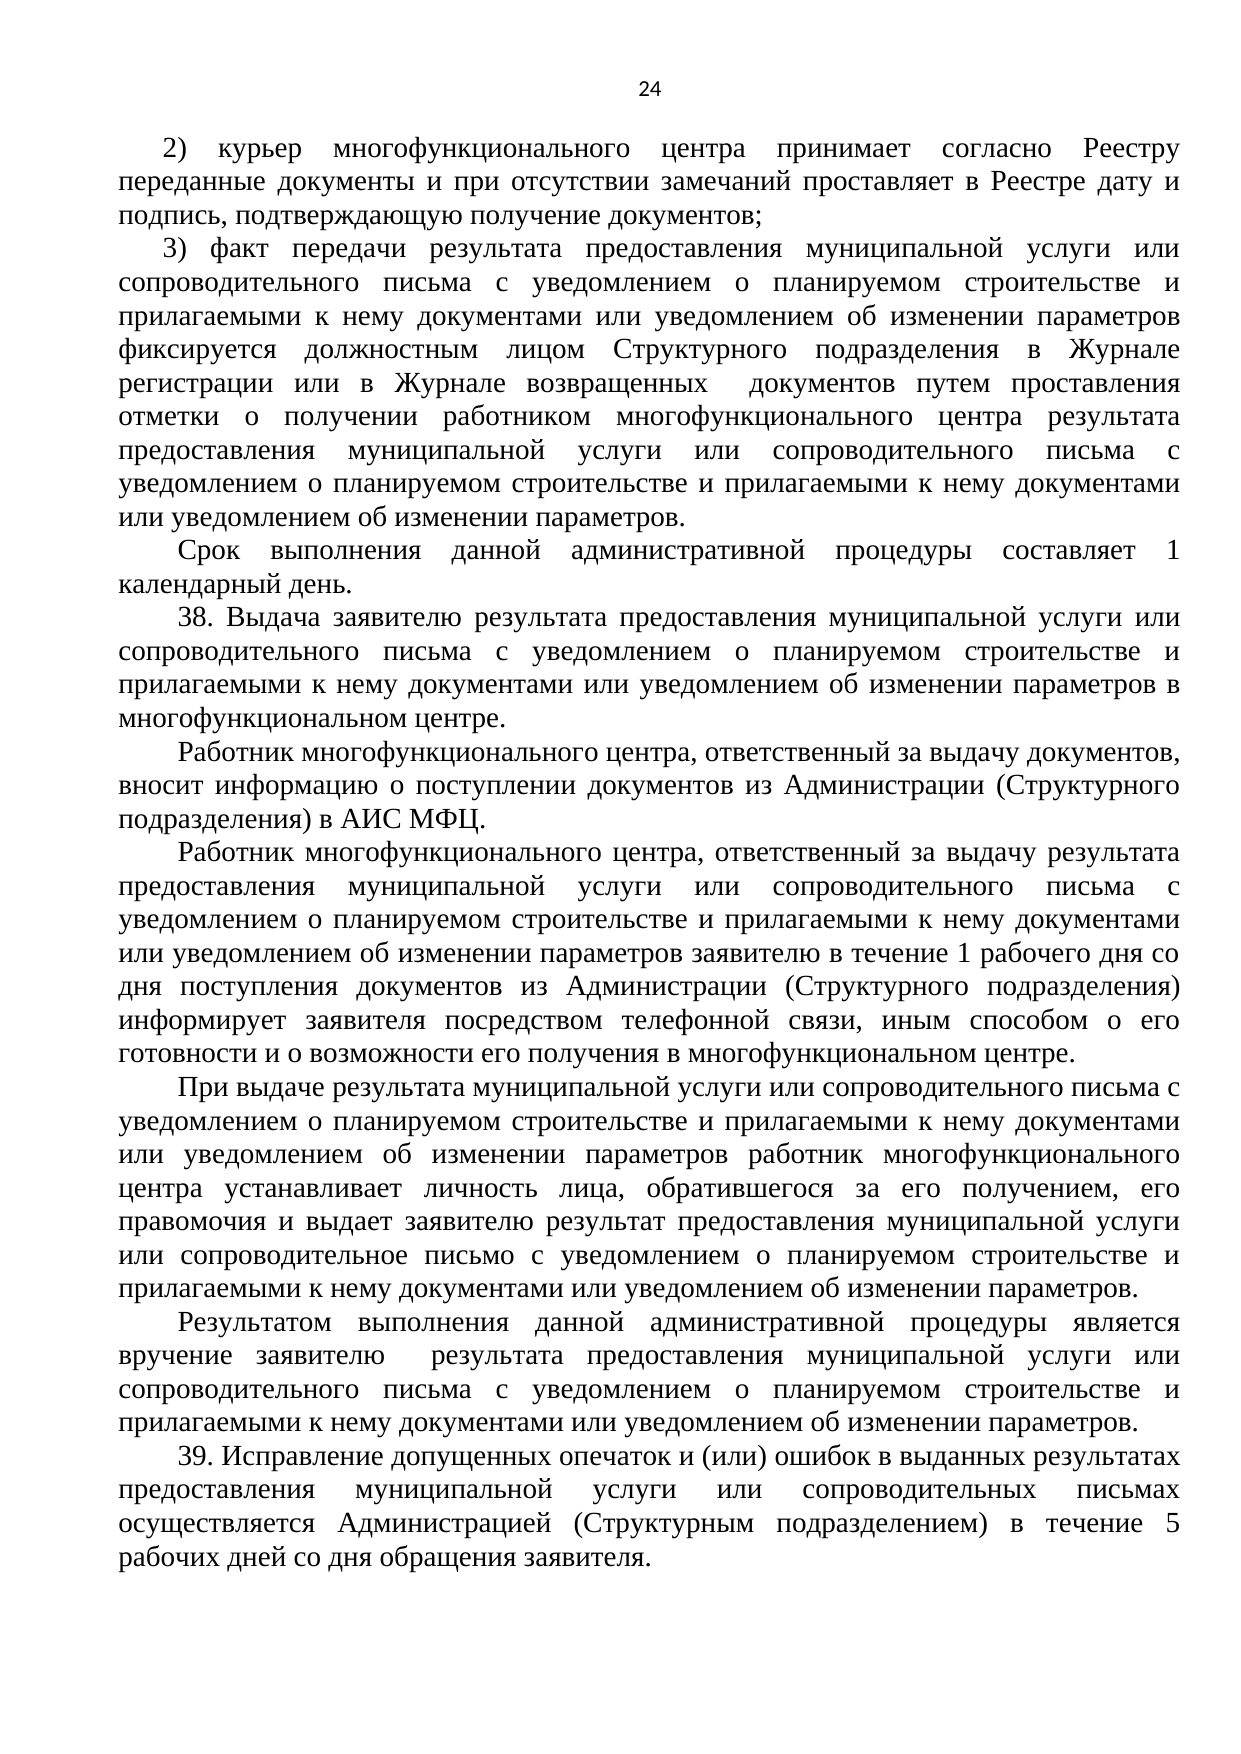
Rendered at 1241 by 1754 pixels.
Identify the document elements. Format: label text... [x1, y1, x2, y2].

text 2) курьер многофункционального центра принимает согласно Реестру переданные документы и при отсутствии замечаний проставляет в Реестре дату и подпись, подтверждающую получение документов; [118, 130, 1181, 231]
text Работник многофункционального центра, ответственный за выдачу документов, вносит информацию о поступлении документов из Администрации (Структурного подразделения) в АИС МФЦ. [118, 734, 1181, 834]
text Работник многофункционального центра, ответственный за выдачу результата предоставления муниципальной услуги или сопроводительного письма с уведомлением о планируемом строительстве и прилагаемыми к нему документами или уведомлением об изменении параметров заявителю в течение 1 рабочего дня со дня поступления документов из Администрации (Структурного подразделения) информирует заявителя посредством телефонной связи, иным способом о его готовности и о возможности его получения в многофункциональном центре. [118, 834, 1181, 1069]
text 39. Исправление допущенных опечаток и (или) ошибок в выданных результатах предоставления муниципальной услуги или сопроводительных письмах осуществляется Администрацией (Структурным подразделением) в течение 5 рабочих дней со дня обращения заявителя. [118, 1438, 1181, 1572]
text При выдаче результата муниципальной услуги или сопроводительного письма с уведомлением о планируемом строительстве и прилагаемыми к нему документами или уведомлением об изменении параметров работник многофункционального центра устанавливает личность лица, обратившегося за его получением, его правомочия и выдает заявителю результат предоставления муниципальной услуги или сопроводительное письмо с уведомлением о планируемом строительстве и прилагаемыми к нему документами или уведомлением об изменении параметров. [118, 1069, 1181, 1304]
text Срок выполнения данной административной процедуры составляет 1 календарный день. [118, 532, 1181, 599]
text 3) факт передачи результата предоставления муниципальной услуги или сопроводительного письма с уведомлением о планируемом строительстве и прилагаемыми к нему документами или уведомлением об изменении параметров фиксируется должностным лицом Структурного подразделения в Журнале регистрации или в Журнале возвращенных документов путем проставления отметки о получении работником многофункционального центра результата предоставления муниципальной услуги или сопроводительного письма с уведомлением о планируемом строительстве и прилагаемыми к нему документами или уведомлением об изменении параметров. [118, 231, 1181, 532]
text 38. Выдача заявителю результата предоставления муниципальной услуги или сопроводительного письма с уведомлением о планируемом строительстве и прилагаемыми к нему документами или уведомлением об изменении параметров в многофункциональном центре. [118, 599, 1181, 734]
text Результатом выполнения данной административной процедуры является вручение заявителю результата предоставления муниципальной услуги или сопроводительного письма с уведомлением о планируемом строительстве и прилагаемыми к нему документами или уведомлением об изменении параметров. [118, 1304, 1181, 1438]
